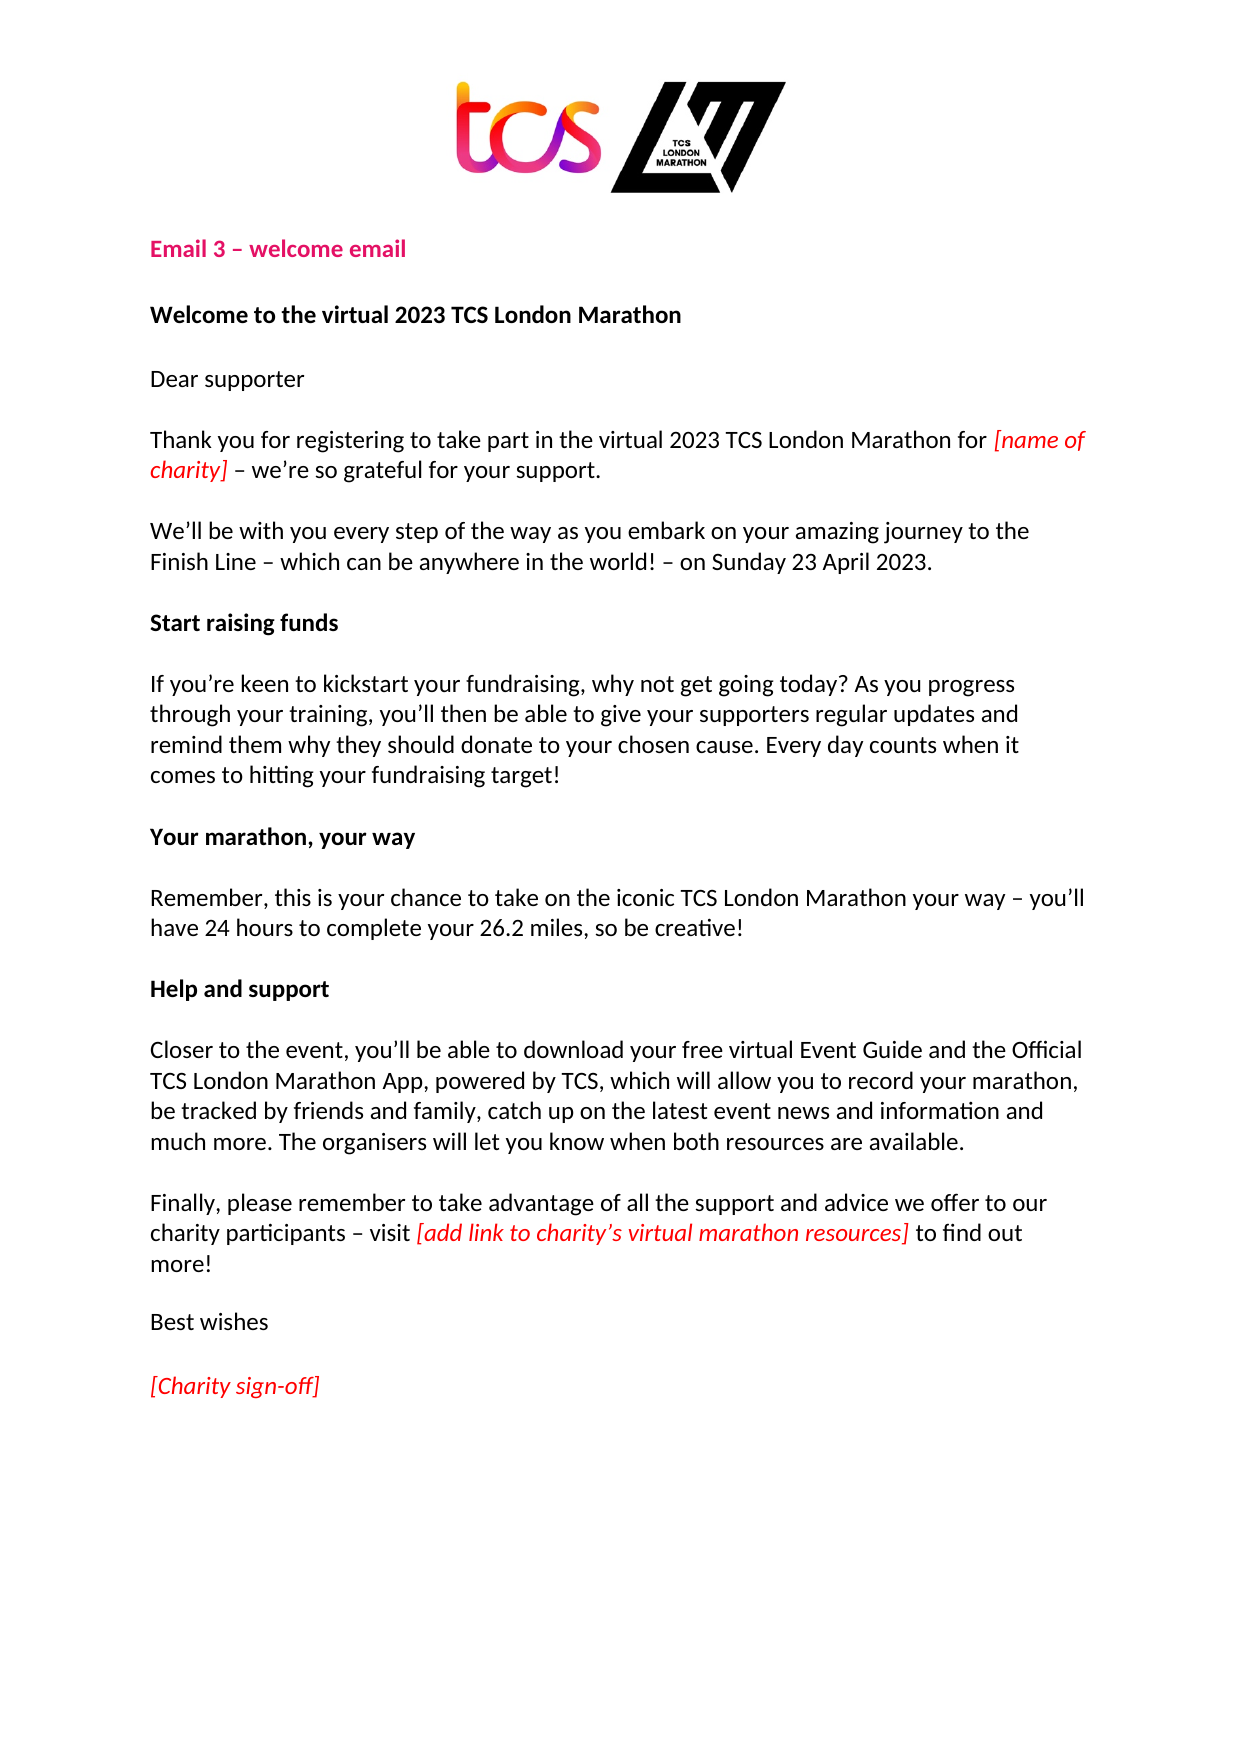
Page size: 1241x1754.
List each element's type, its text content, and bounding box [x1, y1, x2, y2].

text Your marathon, your way [150, 821, 1090, 851]
text Remember, this is your chance to take on the iconic TCS London Marathon your way – you’ll have 24 hours to complete your 26.2 miles, so be creative! [150, 882, 1090, 943]
text [Charity sign-off] [150, 1337, 1090, 1400]
text Help and support [150, 943, 1090, 1004]
text Closer to the event, you’ll be able to download your free virtual Event Guide and the Official TCS London Marathon App, powered by TCS, which will allow you to record your marathon, be tracked by friends and family, catch up on the latest event news and information and much more. The organisers will let you know when both resources are available. [150, 1034, 1090, 1156]
text Start raising funds [150, 607, 1090, 637]
picture [446, 73, 794, 201]
text Dear supporter Thank you for registering to take part in the virtual 2023 TCS London Marathon for [name of charity] – we’re so grateful for your support. We’ll be with you every step of the way as you embark on your amazing journey to the Finish Line – which can be anywhere in the world! – on Sunday 23 April 2023. [150, 363, 1090, 576]
text If you’re keen to kickstart your fundraising, why not get going today? As you progress through your training, you’ll then be able to give your supporters regular updates and remind them why they should donate to your chosen cause. Every day counts when it comes to hitting your fundraising target! [150, 668, 1090, 790]
text Finally, please remember to take advantage of all the support and advice we offer to our charity participants – visit [add link to charity’s virtual marathon resources] to find out more! Best wishes [150, 1187, 1090, 1337]
text Email 3 – welcome email Welcome to the virtual 2023 TCS London Marathon [150, 233, 1090, 330]
